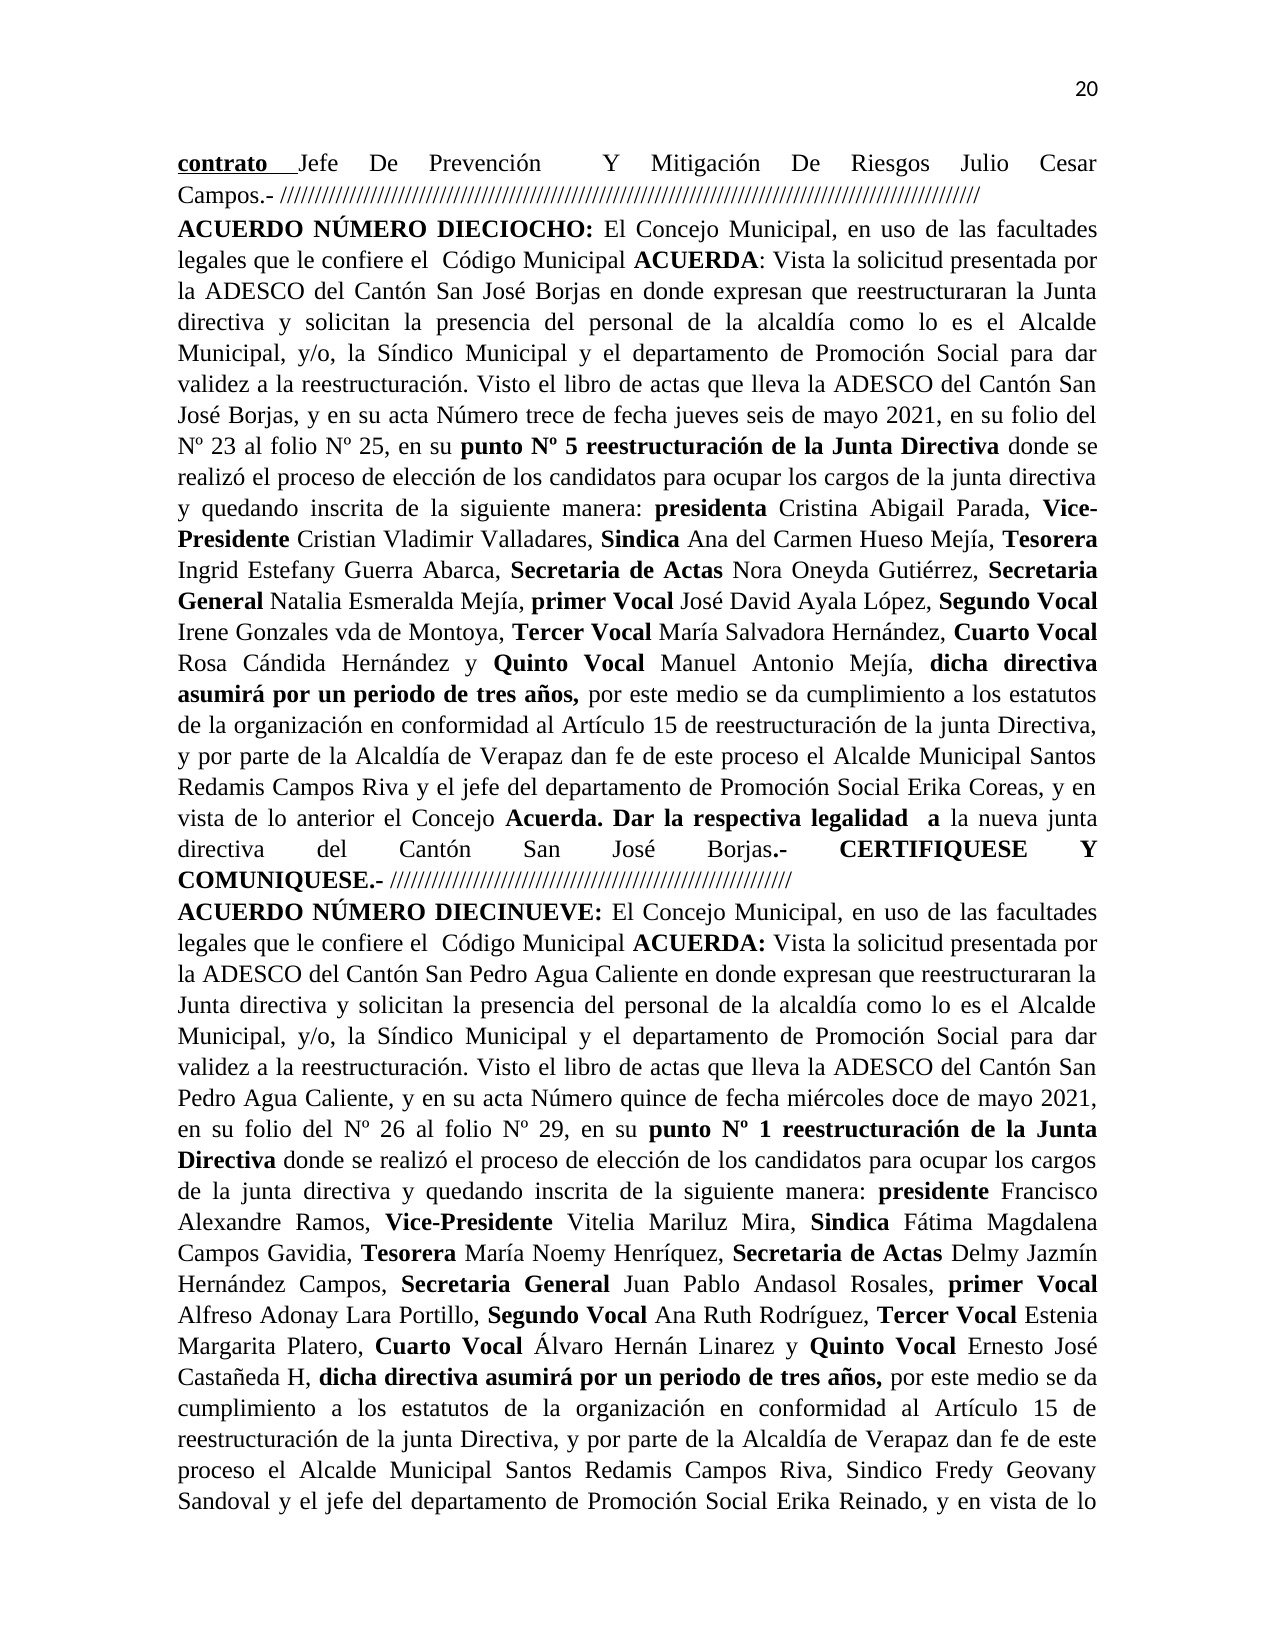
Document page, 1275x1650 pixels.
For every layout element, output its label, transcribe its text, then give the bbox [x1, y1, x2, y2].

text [177, 148, 1098, 209]
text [177, 897, 1098, 1515]
text ACUERDO NÚMERO DIECIOCHO: El Concejo Municipal, en uso de las facultades legales que le confiere el Código Municipal ACUERDA: Vista la solicitud presentada por la ADESCO del Cantón San José Borjas en donde expresan que reestructuraran la Junta directiva y solicitan la presencia del personal de la alcaldía como lo es el Alcalde Municipal, y/o, la Síndico Municipal y el departamento de Promoción Social para dar validez a la reestructuración. Visto el libro de actas que lleva la ADESCO del Cantón San José Borjas, y en su acta Número trece de fecha jueves seis de mayo 2021, en su folio del Nº 23 al folio Nº 25, en su punto Nº 5 reestructuración de la Junta Directiva donde se realizó el proceso de elección de los candidatos para ocupar los cargos de la junta directiva y quedando inscrita de la siguiente manera: presidenta Cristina Abigail Parada, Vice-Presidente Cristian Vladimir Valladares, Sindica Ana del Carmen Hueso Mejía, Tesorera Ingrid Estefany Guerra Abarca, Secretaria de Actas Nora Oneyda Gutiérrez, Secretaria General Natalia Esmeralda Mejía, primer Vocal José David Ayala López, Segundo Vocal Irene Gonzales vda de Montoya, Tercer Vocal María Salvadora Hernández, Cuarto Vocal Rosa Cándida Hernández y Quinto Vocal Manuel Antonio Mejía, dicha directiva asumirá por un periodo de tres años, por este medio se da cumplimiento a los estatutos de la organización en conformidad al Artículo 15 de reestructuración de la junta Directiva, y por parte de la Alcaldía de Verapaz dan fe de este proceso el Alcalde Municipal Santos Redamis Campos Riva y el jefe del departamento de Promoción Social Erika Coreas, y en vista de lo anterior el Concejo Acuerda. Dar la respectiva legalidad a la nueva junta directiva del Cantón San José Borjas.- CERTIFIQUESE Y COMUNIQUESE.- ////////////////////////////////////////////////////////// [177, 214, 1098, 894]
